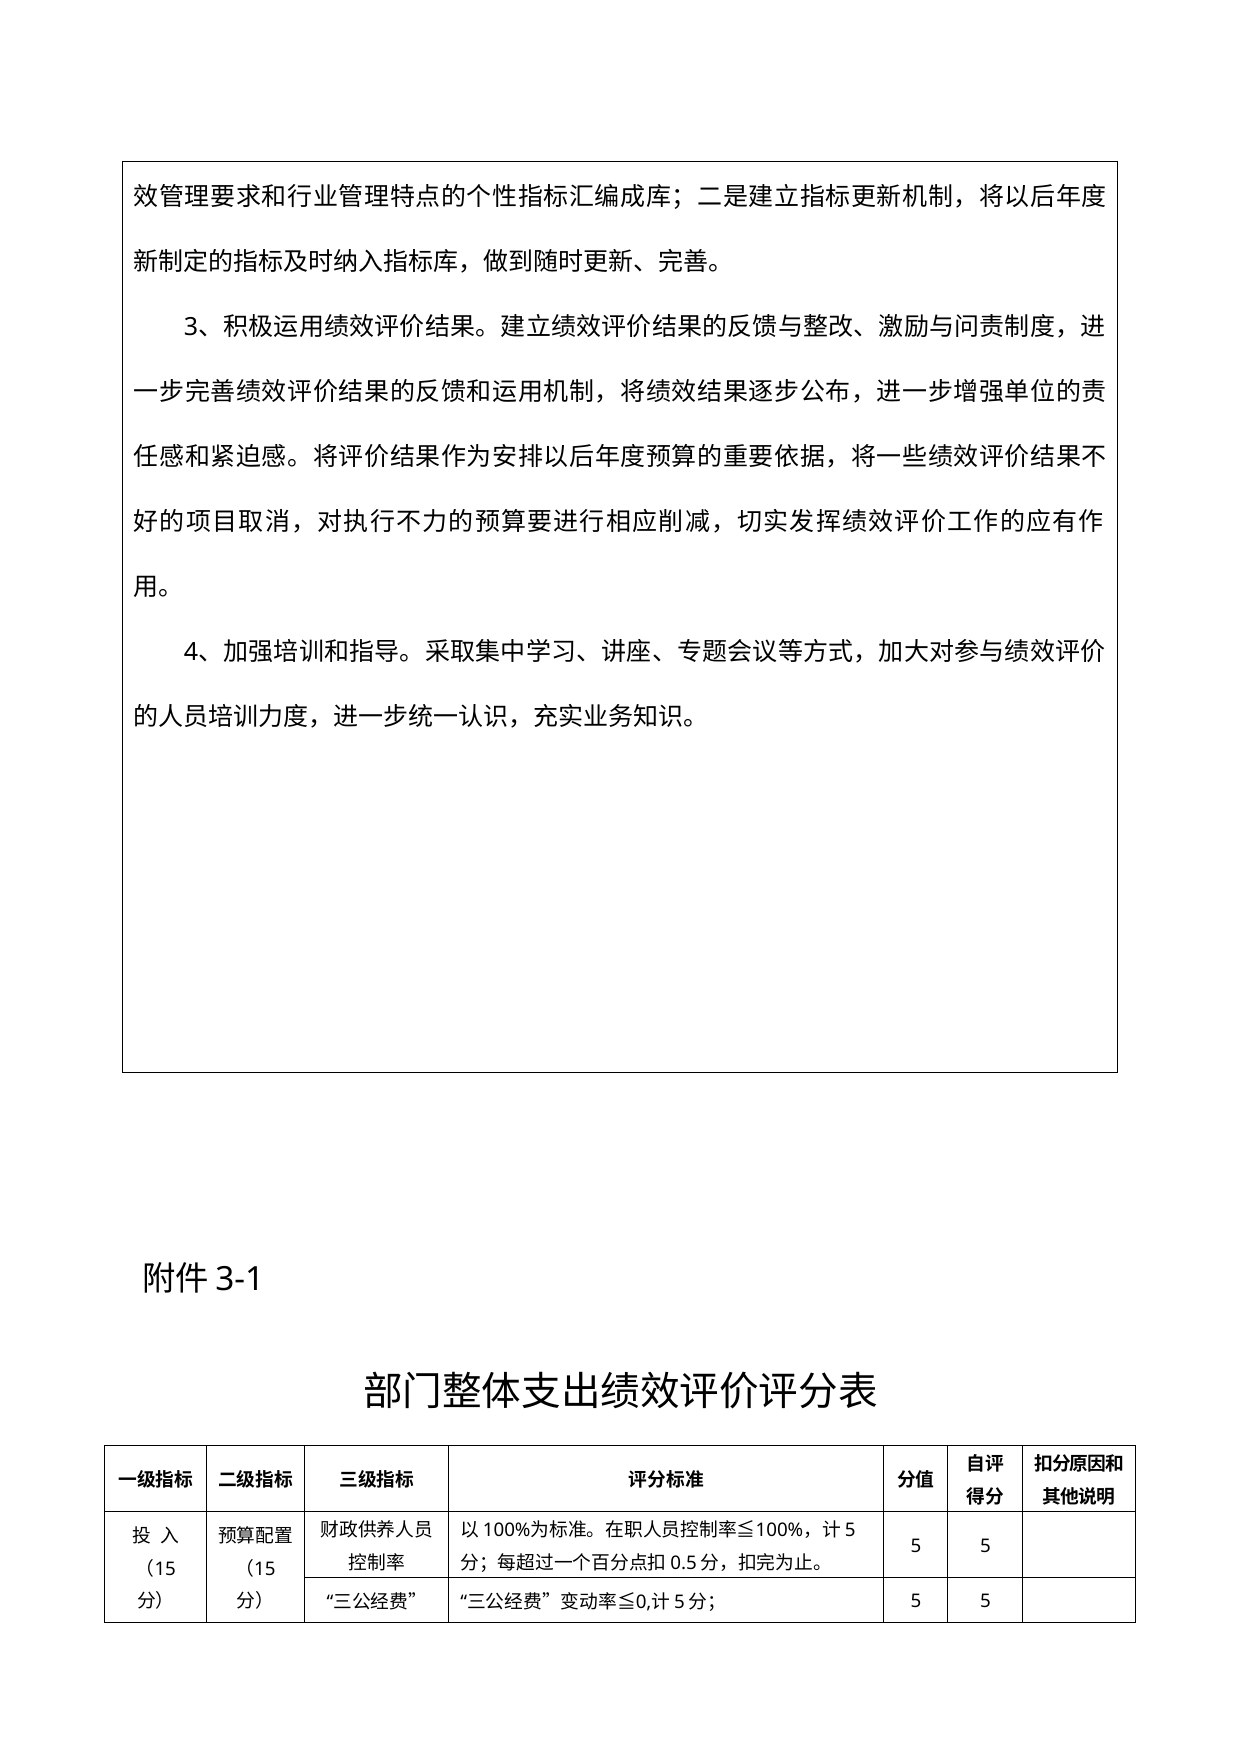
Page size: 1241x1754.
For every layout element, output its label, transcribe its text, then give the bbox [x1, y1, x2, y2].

text 部门整体支出绩效评价评分表 [142, 1355, 1098, 1420]
table_cell [1023, 1512, 1135, 1577]
text 附件3-1 [142, 1243, 1098, 1308]
table_cell 5 [884, 1578, 947, 1622]
table_cell 财政供养人员 控制率 [305, 1512, 448, 1577]
table_cell 投 入 （15分） [105, 1512, 206, 1622]
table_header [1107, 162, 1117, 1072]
table_header 自评得分 [948, 1446, 1022, 1511]
table_cell [1023, 1578, 1135, 1622]
table_cell “三公经费” 变动率 [305, 1578, 448, 1622]
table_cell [449, 1578, 883, 1622]
table_header 三级指标 [305, 1446, 448, 1511]
table_header 分值 [884, 1446, 947, 1511]
table_cell 5 [948, 1578, 1022, 1622]
table_cell 以100%为标准。在职人员控制率≦100%，计5分；每超过一个百分点扣0.5分，扣完为止。 [449, 1512, 883, 1577]
table_header 评分标准 [449, 1446, 883, 1511]
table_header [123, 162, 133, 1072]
table_header 一级指标 [105, 1446, 206, 1511]
table_cell 5 [884, 1512, 947, 1577]
table_header 扣分原因和其他说明 [1023, 1446, 1135, 1511]
table_cell 5 [948, 1512, 1022, 1577]
table_header 二级指标 [207, 1446, 304, 1511]
table_cell 预算配置 （15分） [207, 1512, 304, 1622]
